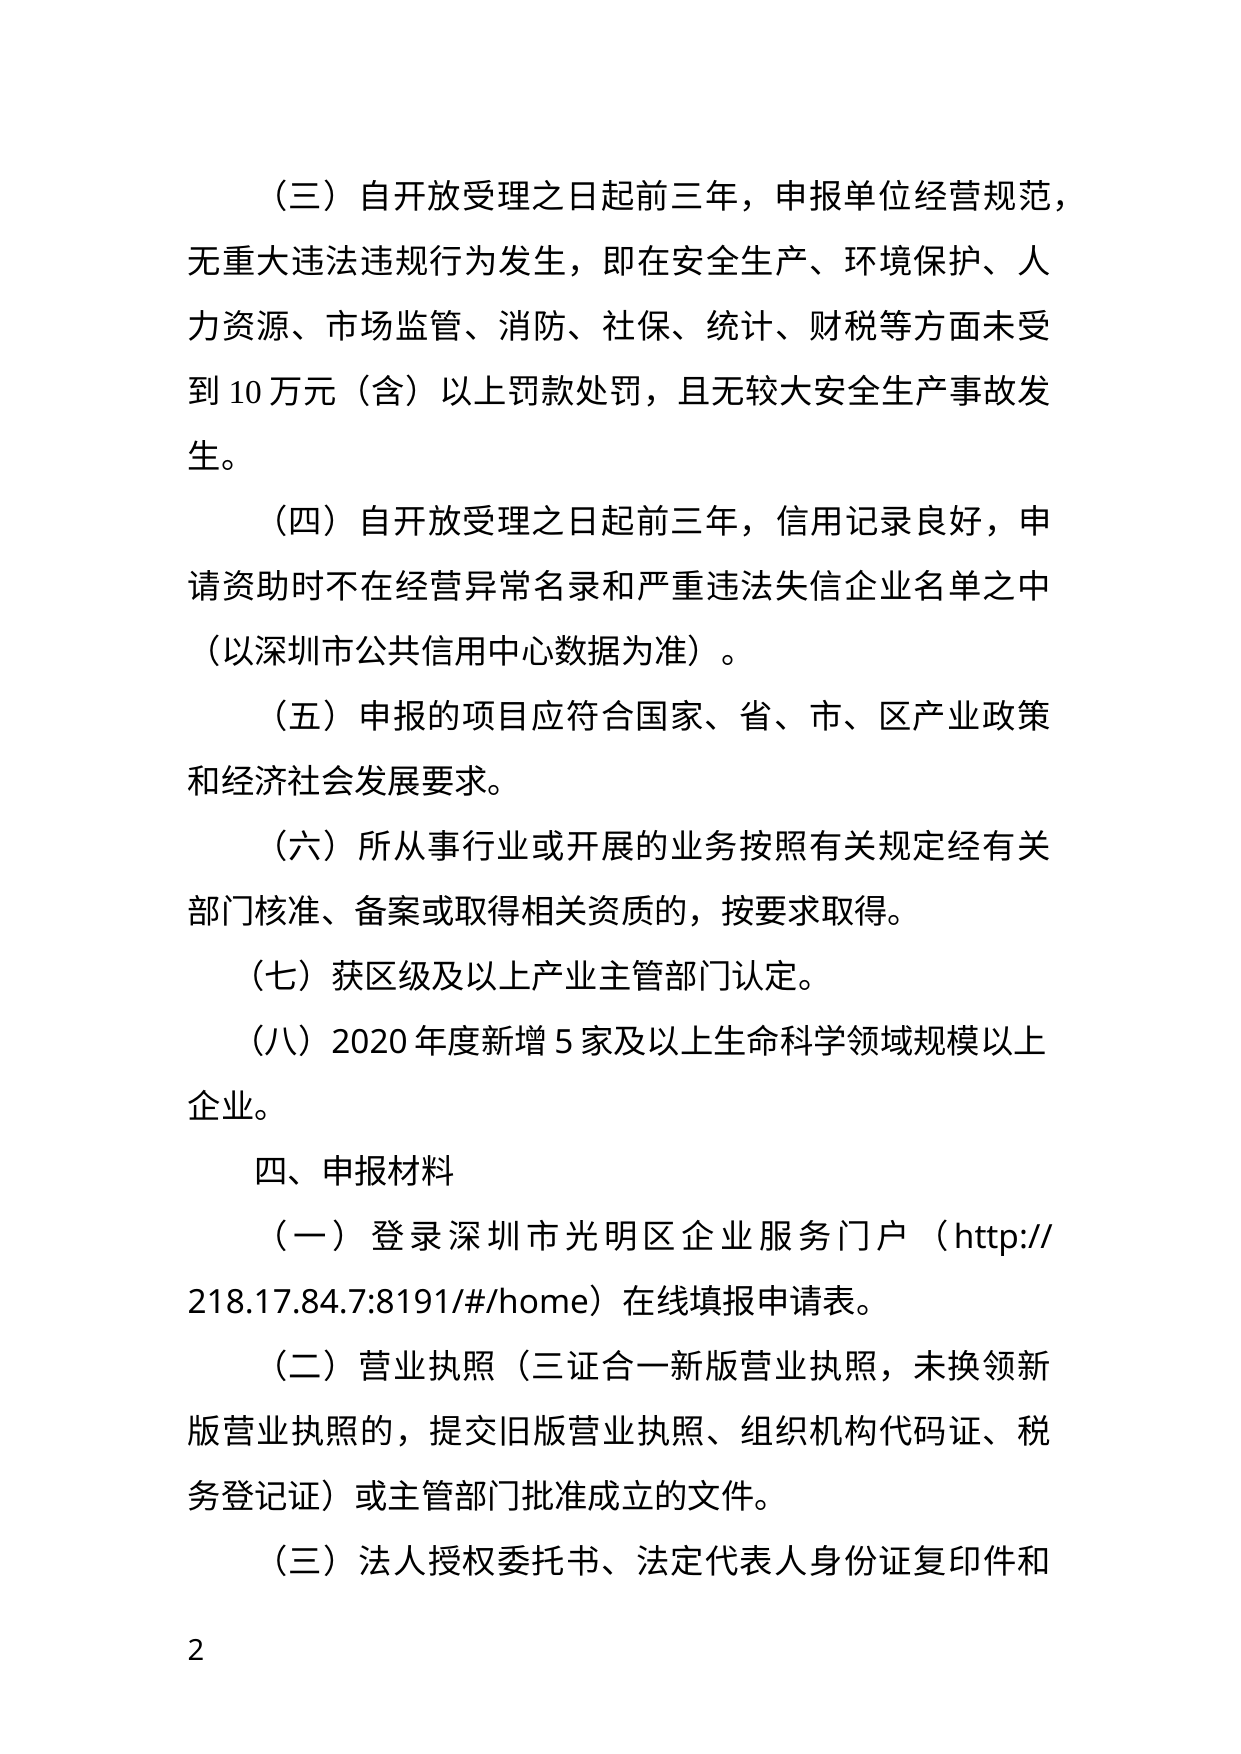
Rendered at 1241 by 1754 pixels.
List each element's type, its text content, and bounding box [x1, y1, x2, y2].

text （六）所从事行业或开展的业务按照有关规定经有关部门核准、备案或取得相关资质的，按要求取得。 [187, 812, 1053, 942]
text （四）自开放受理之日起前三年，信用记录良好，申请资助时不在经营异常名录和严重违法失信企业名单之中（以深圳市公共信用中心数据为准）。 [187, 487, 1053, 682]
text （三）自开放受理之日起前三年，申报单位经营规范，无重大违法违规行为发生，即在安全生产、环境保护、人力资源、市场监管、消防、社保、统计、财税等方面未受到10万元（含）以上罚款处罚，且无较大安全生产事故发生。 [187, 162, 1053, 487]
text （二）营业执照（三证合一新版营业执照，未换领新版营业执照的，提交旧版营业执照、组织机构代码证、税务登记证）或主管部门批准成立的文件。 [187, 1332, 1053, 1527]
text 四、申报材料 [187, 1137, 1053, 1202]
text （八）2020年度新增5家及以上生命科学领域规模以上企业。 [187, 1007, 1053, 1137]
text （七）获区级及以上产业主管部门认定。 [187, 942, 1053, 1007]
text （五）申报的项目应符合国家、省、市、区产业政策和经济社会发展要求。 [187, 682, 1053, 812]
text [187, 1527, 1053, 1592]
text （一）登录深圳市光明区企业服务门户（http://218.17.84.7:8191/#/home）在线填报申请表。 [187, 1202, 1053, 1332]
